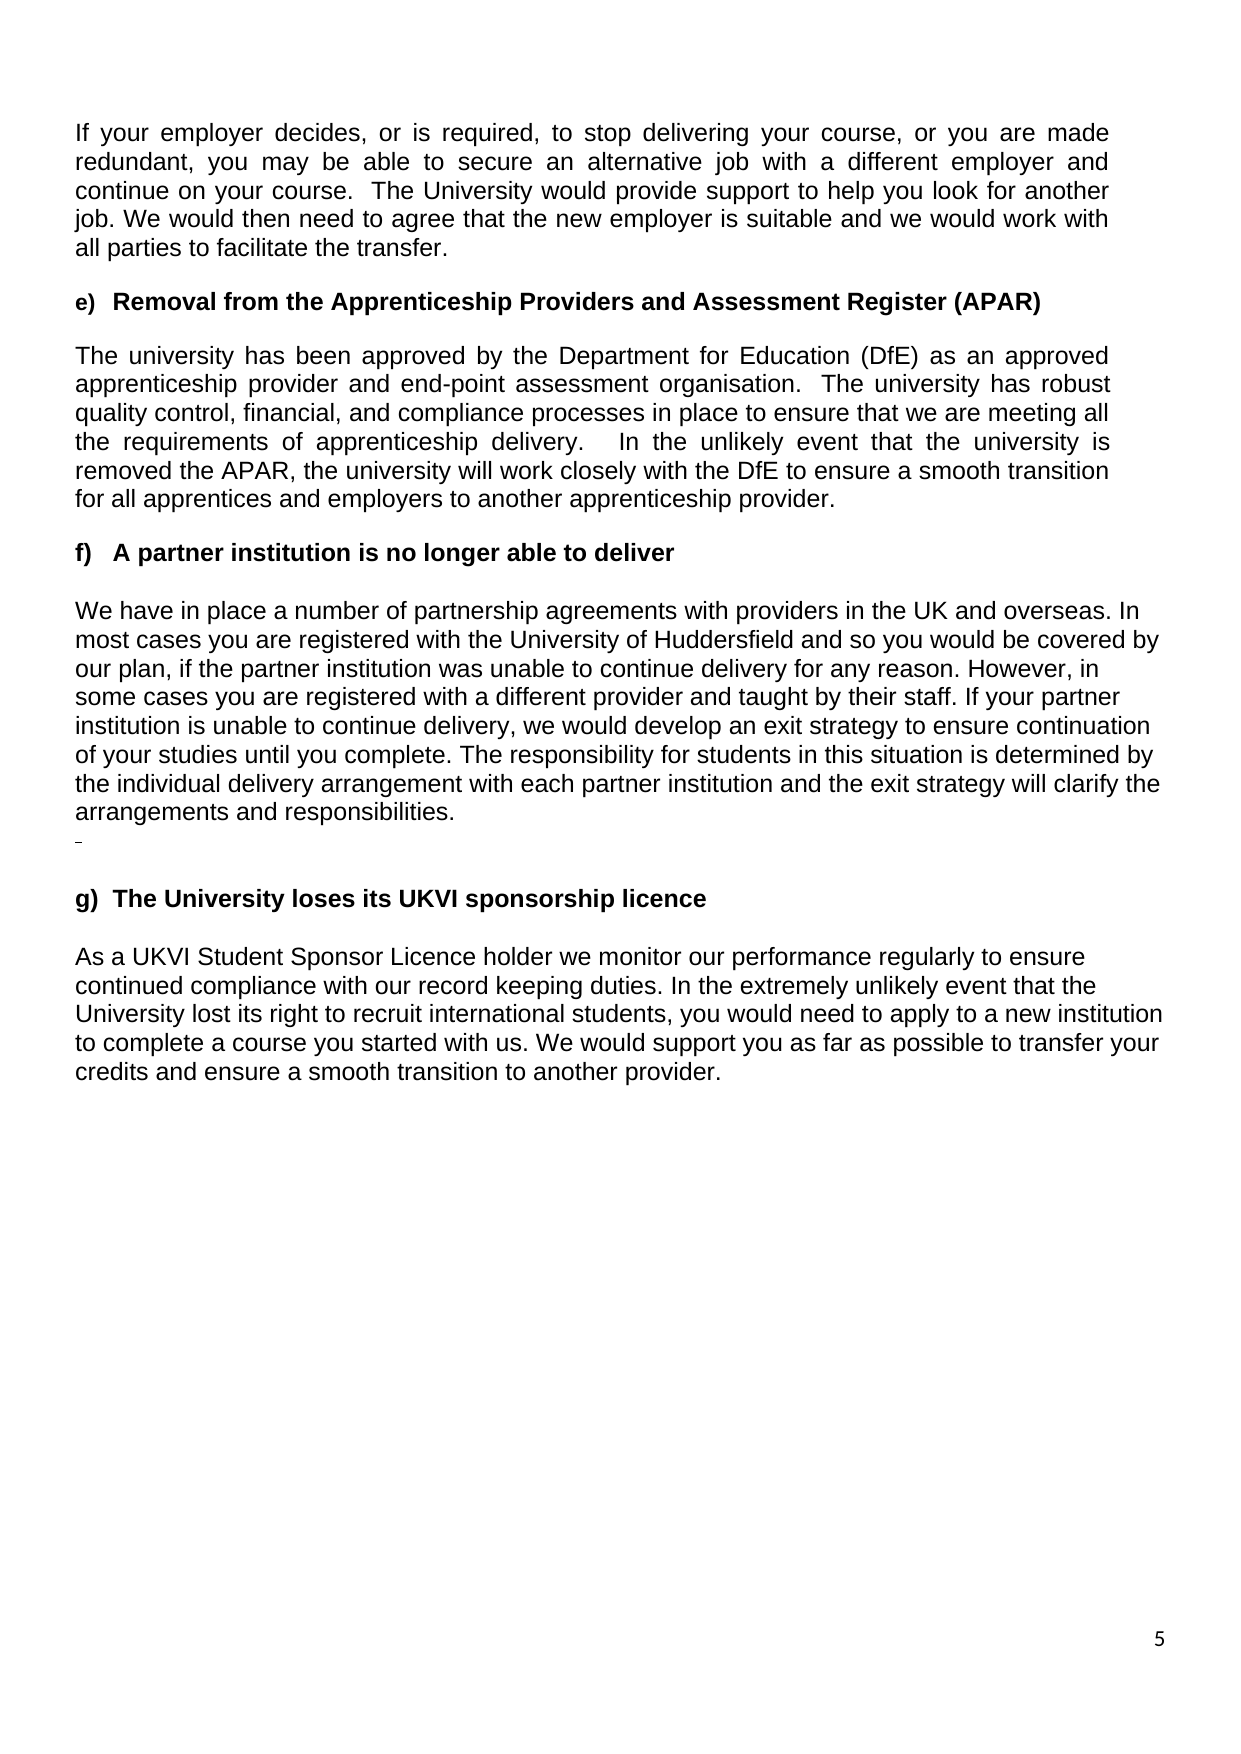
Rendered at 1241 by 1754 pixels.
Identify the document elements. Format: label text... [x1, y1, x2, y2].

text The university has been approved by the Department for Education (DfE) as an approved apprenticeship provider and end-point assessment organisation. The university has robust quality control, financial, and compliance processes in place to ensure that we are meeting all the requirements of apprenticeship delivery. In the unlikely event that the university is removed the APAR, the university will work closely with the DfE to ensure a smooth transition for all apprentices and employers to another apprenticeship provider. [75, 341, 1111, 513]
text We have in place a number of partnership agreements with providers in the UK and overseas. In most cases you are registered with the University of Huddersfield and so you would be covered by our plan, if the partner institution was unable to continue delivery for any reason. However, in some cases you are registered with a different provider and taught by their staff. If your partner institution is unable to continue delivery, we would develop an exit strategy to ensure continuation of your studies until you complete. The responsibility for students in this situation is determined by the individual delivery arrangement with each partner institution and the exit strategy will clarify the arrangements and responsibilities. [75, 596, 1165, 855]
list Removal from the Apprenticeship Providers and Assessment Register (APAR) [75, 287, 1111, 316]
text As a UKVI Student Sponsor Licence holder we monitor our performance regularly to ensure continued compliance with our record keeping duties. In the extremely unlikely event that the University lost its right to recruit international students, you would need to apply to a new institution to complete a course you started with us. We would support you as far as possible to transfer your credits and ensure a smooth transition to another provider. [75, 942, 1165, 1086]
text If your employer decides, or is required, to stop delivering your course, or you are made redundant, you may be able to secure an alternative job with a different employer and continue on your course. The University would provide support to help you look for another job. We would then need to agree that the new employer is suitable and we would work with all parties to facilitate the transfer. [75, 118, 1111, 262]
list A partner institution is no longer able to deliver [75, 538, 1111, 567]
list The University loses its UKVI sponsorship licence [75, 884, 1111, 913]
